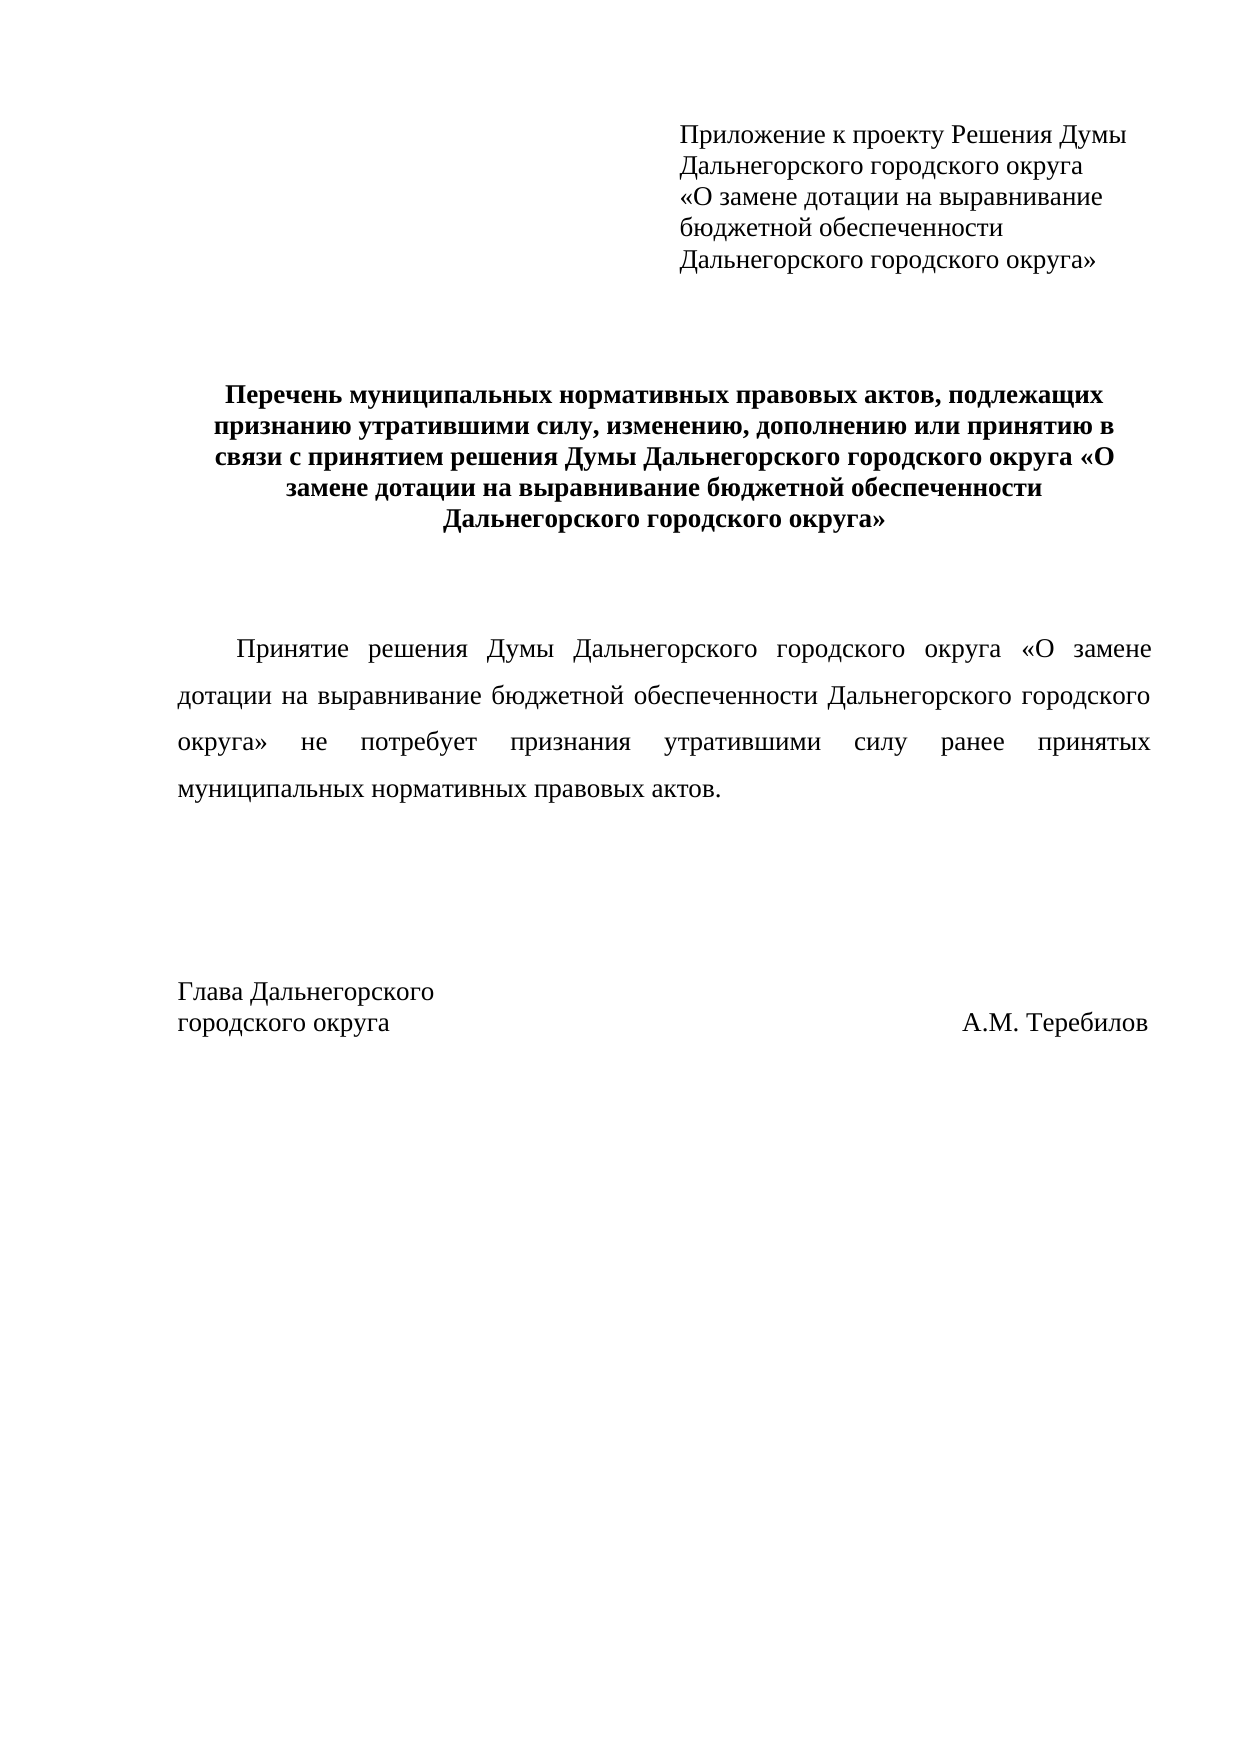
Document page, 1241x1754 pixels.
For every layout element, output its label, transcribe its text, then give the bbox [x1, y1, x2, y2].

text городского округа А.М. Теребилов [177, 1006, 1152, 1037]
text «О замене дотации на выравнивание бюджетной обеспеченности Дальнегорского городского округа» [679, 180, 1152, 274]
text Глава Дальнегорского [177, 974, 1152, 1006]
text Принятие решения Думы Дальнегорского городского округа «О замене дотации на выравнивание бюджетной обеспеченности Дальнегорского городского округа» не потребует признания утратившими силу ранее принятых муниципальных нормативных правовых актов. [177, 632, 1152, 803]
text Перечень муниципальных нормативных правовых актов, подлежащих признанию утратившими силу, изменению, дополнению или принятию в связи с принятием решения Думы Дальнегорского городского округа «О замене дотации на выравнивание бюджетной обеспеченности [177, 378, 1152, 502]
text Дальнегорского городского округа [177, 149, 1152, 180]
text Приложение к проекту Решения Думы [327, 118, 1152, 149]
text Дальнегорского городского округа» [177, 502, 1152, 533]
